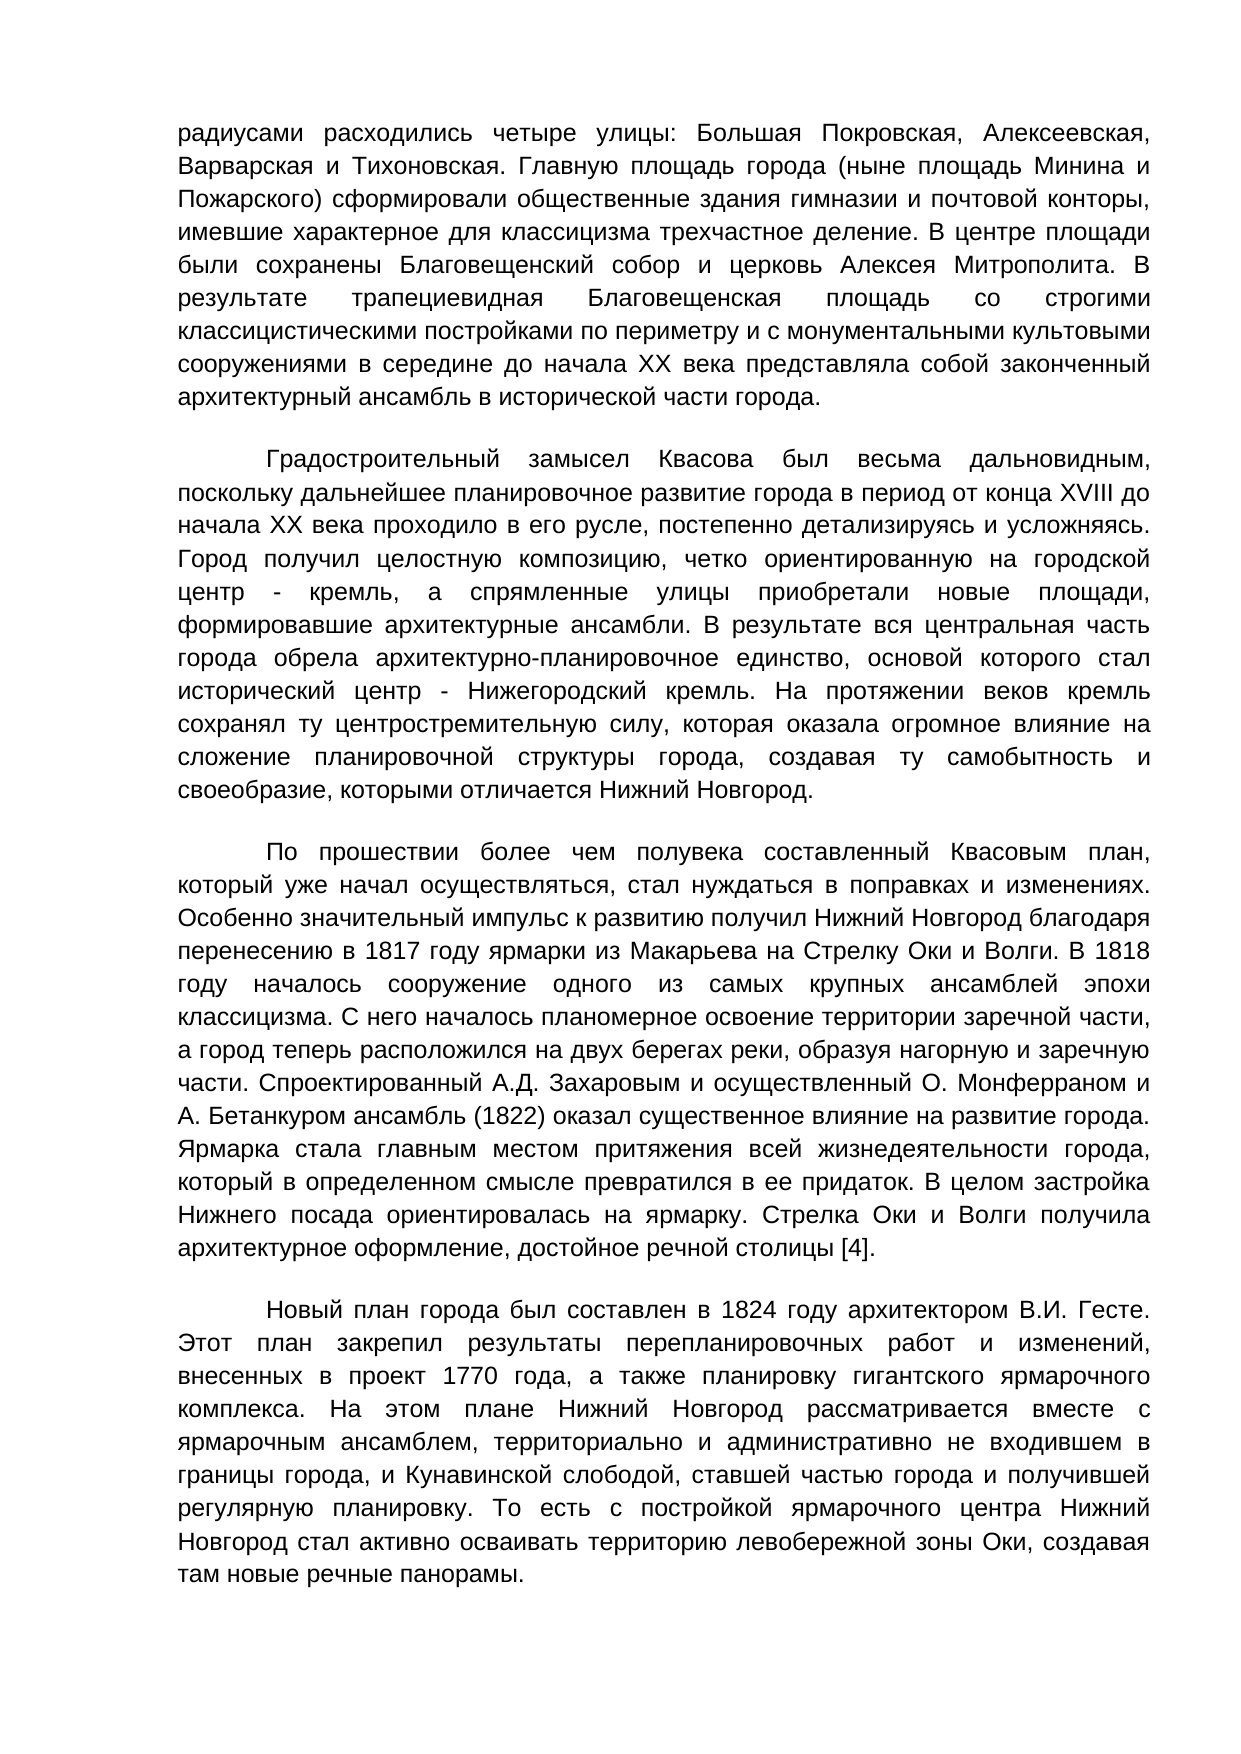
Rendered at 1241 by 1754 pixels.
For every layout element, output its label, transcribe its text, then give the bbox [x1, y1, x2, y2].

text Градостроительный замысел Квасова был весьма дальновидным, поскольку дальнейшее планировочное развитие города в период от конца XVIII до начала XX века проходило в его русле, постепенно детализируясь и усложняясь. Город получил целостную композицию, четко ориентированную на городской центр - кремль, а спрямленные улицы приобретали новые площади, формировавшие архитектурные ансамбли. В результате вся центральная часть города обрела архитектурно-планировочное единство, основой которого стал исторический центр - Нижегородский кремль. На протяжении веков кремль сохранял ту центростремительную силу, которая оказала огромное влияние на сложение планировочной структуры города, создавая ту самобытность и своеобразие, которыми отличается Нижний Новгород. [177, 444, 1152, 803]
text Новый план города был составлен в 1824 году архитектором В.И. Гесте. Этот план закрепил результаты перепланировочных работ и изменений, внесенных в проект 1770 года, а также планировку гигантского ярмарочного комплекса. На этом плане Нижний Новгород рассматривается вместе с ярмарочным ансамблем, территориально и административно не входившем в границы города, и Кунавинской слободой, ставшей частью города и получившей регулярную планировку. То есть с постройкой ярмарочного центра Нижний Новгород стал активно осваивать территорию левобережной зоны Оки, создавая там новые речные панорамы. [177, 1295, 1152, 1588]
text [177, 118, 1152, 411]
text По прошествии более чем полувека составленный Квасовым план, который уже начал осуществляться, стал нуждаться в поправках и изменениях. Особенно значительный импульс к развитию получил Нижний Новгород благодаря перенесению в 1817 году ярмарки из Макарьева на Стрелку Оки и Волги. В 1818 году началось сооружение одного из самых крупных ансамблей эпохи классицизма. С него началось планомерное освоение территории заречной части, а город теперь расположился на двух берегах реки, образуя нагорную и заречную части. Спроектированный А.Д. Захаровым и осуществленный О. Монферраном и А. Бетанкуром ансамбль (1822) оказал существенное влияние на развитие города. Ярмарка стала главным местом притяжения всей жизнедеятельности города, который в определенном смысле превратился в ее придаток. В целом застройка Нижнего посада ориентировалась на ярмарку. Стрелка Оки и Волги получила архитектурное оформление, достойное речной столицы [4]. [177, 837, 1152, 1262]
